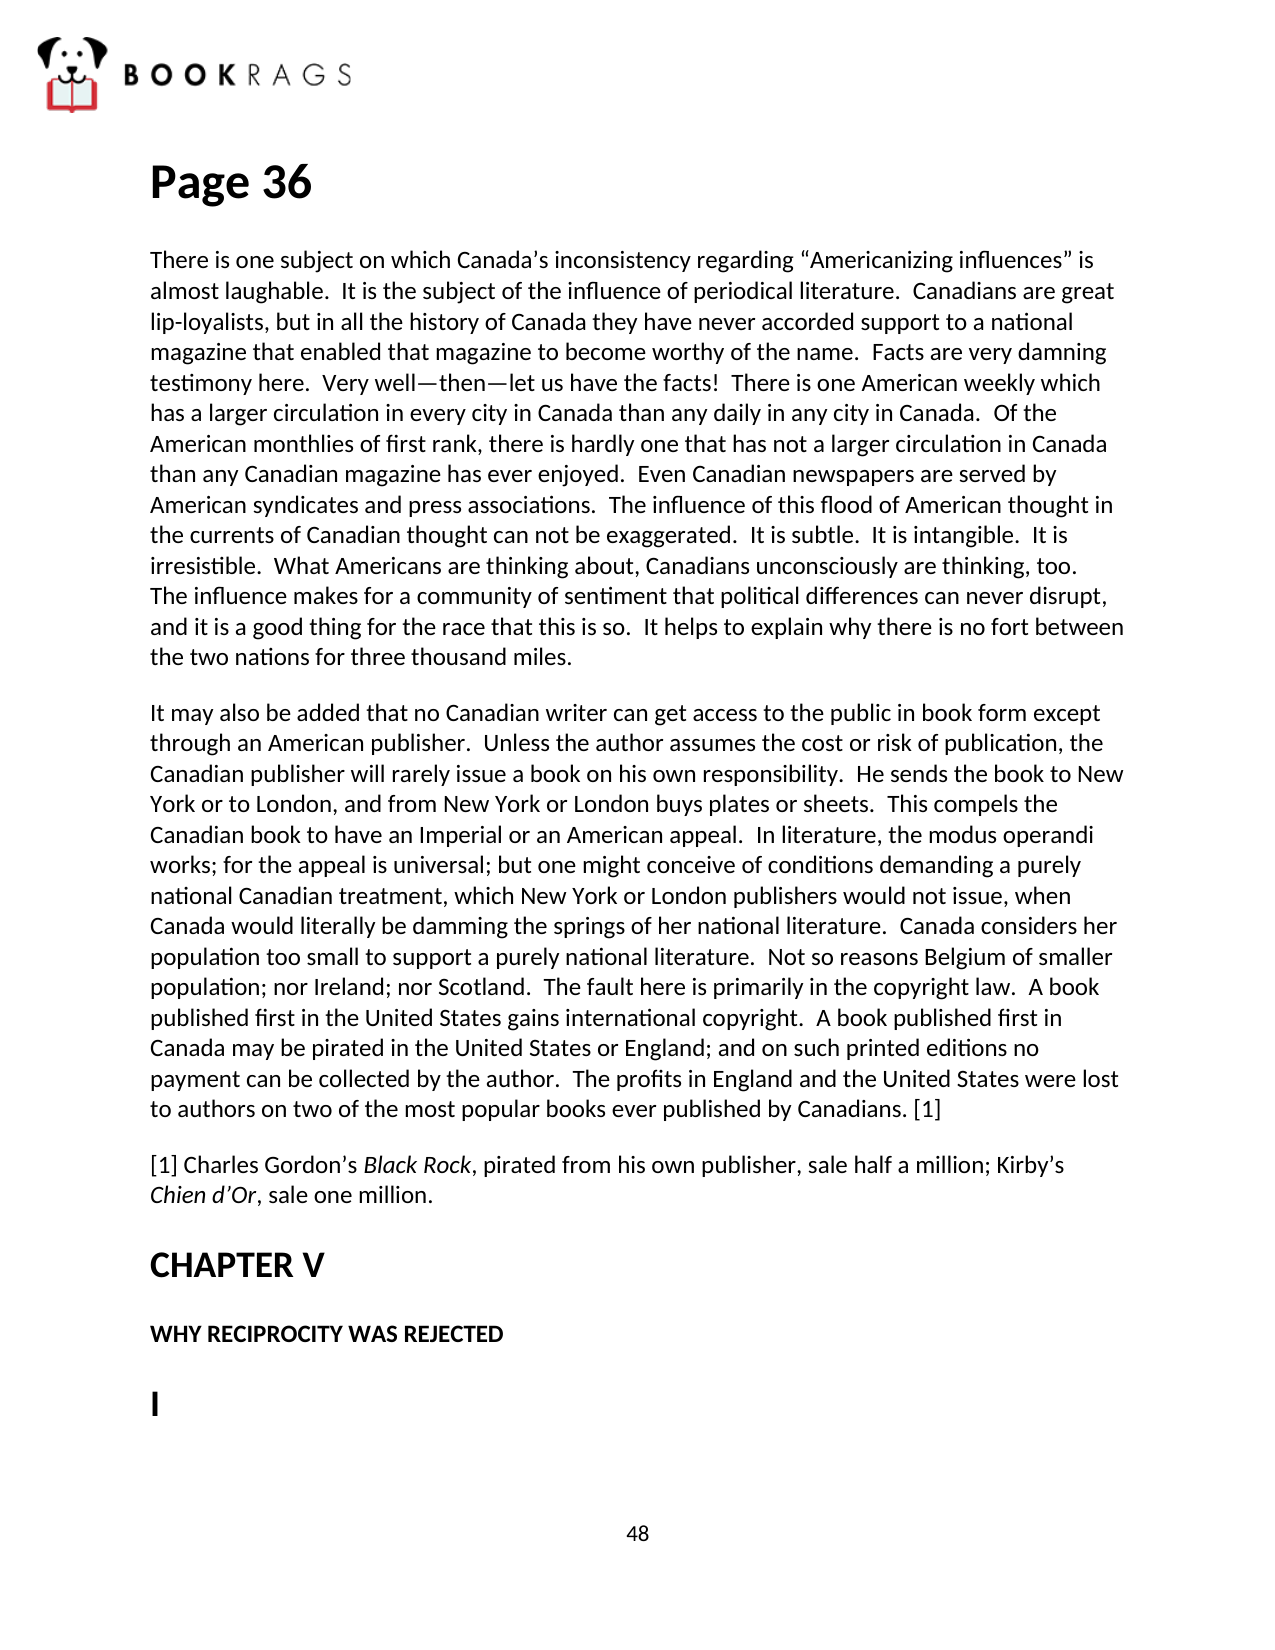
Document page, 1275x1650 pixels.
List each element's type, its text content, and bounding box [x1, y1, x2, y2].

text There is one subject on which Canada’s inconsistency regarding “Americanizing influences” is almost laughable. It is the subject of the influence of periodical literature. Canadians are great lip-loyalists, but in all the history of Canada they have never accorded support to a national magazine that enabled that magazine to become worthy of the name. Facts are very damning testimony here. Very well—­then—­let us have the facts! There is one American weekly which has a larger circulation in every city in Canada than any daily in any city in Canada. Of the American monthlies of first rank, there is hardly one that has not a larger circulation in Canada than any Canadian magazine has ever enjoyed. Even Canadian newspapers are served by American syndicates and press associations. The influence of this flood of American thought in the currents of Canadian thought can not be exaggerated. It is subtle. It is intangible. It is irresistible. What Americans are thinking about, Canadians unconsciously are thinking, too. The influence makes for a community of sentiment that political differences can never disrupt, and it is a good thing for the race that this is so. It helps to explain why there is no fort between the two nations for three thousand miles. [150, 244, 1125, 672]
text [1] Charles Gordon’s Black Rock, pirated from his own publisher, sale half a million; Kirby’s Chien d’Or, sale one million. [150, 1149, 1125, 1210]
picture [37, 37, 351, 113]
text It may also be added that no Canadian writer can get access to the public in book form except through an American publisher. Unless the author assumes the cost or risk of publication, the Canadian publisher will rarely issue a book on his own responsibility. He sends the book to New York or to London, and from New York or London buys plates or sheets. This compels the Canadian book to have an Imperial or an American appeal. In literature, the modus operandi works; for the appeal is universal; but one might conceive of conditions demanding a purely national Canadian treatment, which New York or London publishers would not issue, when Canada would literally be damming the springs of her national literature. Canada considers her population too small to support a purely national literature. Not so reasons Belgium of smaller population; nor Ireland; nor Scotland. The fault here is primarily in the copyright law. A book published first in the United States gains international copyright. A book published first in Canada may be pirated in the United States or England; and on such printed editions no payment can be collected by the author. The profits in England and the United States were lost to authors on two of the most popular books ever published by Canadians. [1] [150, 697, 1125, 1124]
text Page 36 [150, 150, 1125, 211]
text WHY RECIPROCITY WAS REJECTED [150, 1318, 1125, 1349]
text CHAPTER V [150, 1241, 1125, 1287]
text I [150, 1380, 1125, 1426]
